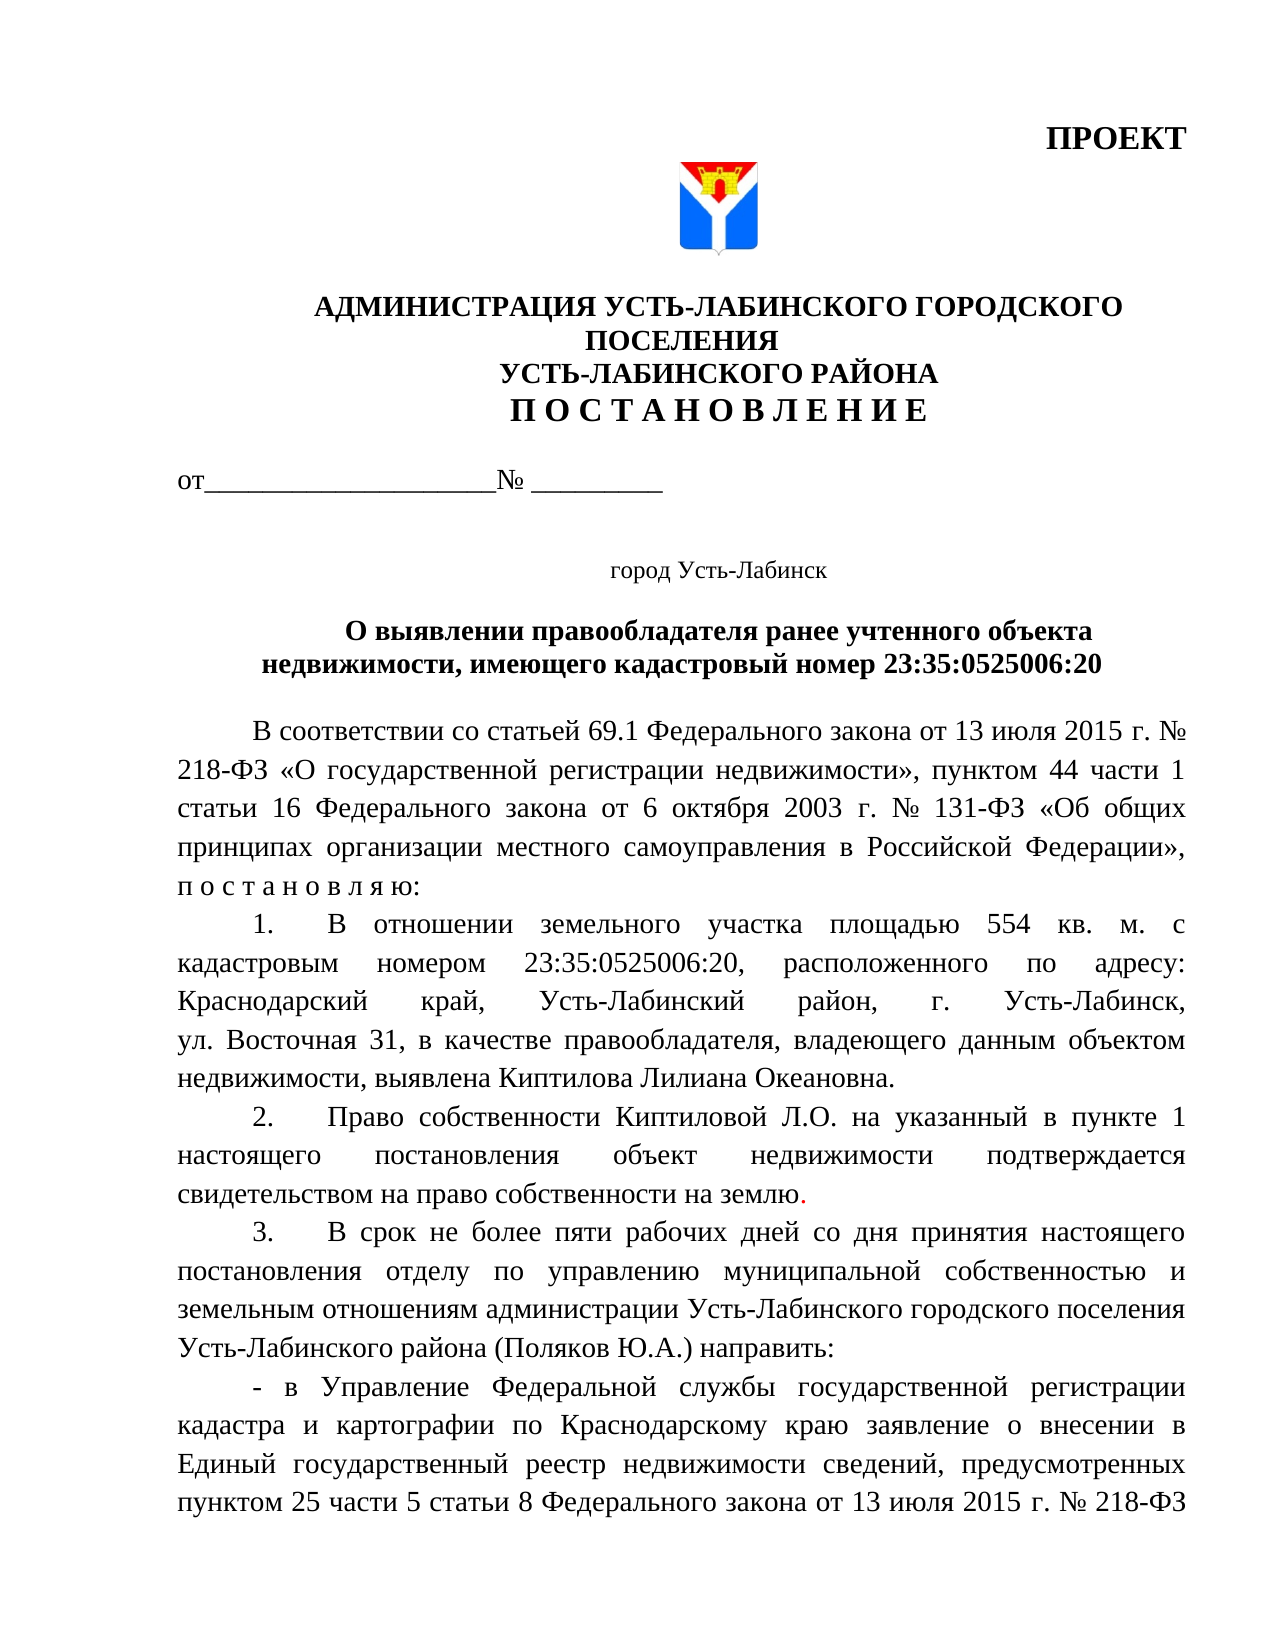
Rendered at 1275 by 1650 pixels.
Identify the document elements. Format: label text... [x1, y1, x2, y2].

text 1. В отношении земельного участка площадью 554 кв. м. с кадастровым номером 23:35:0525006:20, расположенного по адресу: Краснодарский край, Усть-Лабинский район, г. Усть-Лабинск, ул. Восточная 31, в качестве правообладателя, владеющего данным объектом недвижимости, выявлена Киптилова Лилиана Океановна. [177, 906, 1186, 1094]
picture [679, 162, 758, 256]
text город Усть-Лабинск [177, 555, 1186, 584]
text АДМИНИСТРАЦИЯ УСТЬ-ЛАБИНСКОГО ГОРОДСКОГО ПОСЕЛЕНИЯ [171, 289, 1192, 356]
text П О С Т А Н О В Л Е Н И Е [171, 390, 1192, 428]
text УСТЬ-ЛАБИНСКОГО РАЙОНА [171, 356, 1192, 390]
text О выявлении правообладателя ранее учтенного объекта недвижимости, имеющего кадастровый номер 23:35:0525006:20 [177, 613, 1186, 680]
text 2. Право собственности Киптиловой Л.О. на указанный в пункте 1 настоящего постановления объект недвижимости подтверждается свидетельством на право собственности на землю. [177, 1099, 1186, 1209]
text В соответствии со статьей 69.1 Федерального закона от 13 июля 2015 г. № 218-ФЗ «О государственной регистрации недвижимости», пунктом 44 части 1 статьи 16 Федерального закона от 6 октября 2003 г. № 131-ФЗ «Об общих принципах организации местного самоуправления в Российской Федерации», п о с т а н о в л я ю: [177, 713, 1186, 901]
text 3. В срок не более пяти рабочих дней со дня принятия настоящего постановления отделу по управлению муниципальной собственностью и земельным отношениям администрации Усть-Лабинского городского поселения Усть-Лабинского района (Поляков Ю.А.) направить: [177, 1214, 1186, 1364]
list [177, 1369, 1186, 1518]
text ПРОЕКТ [177, 118, 1186, 156]
text от____________________№ _________ [177, 462, 1192, 495]
